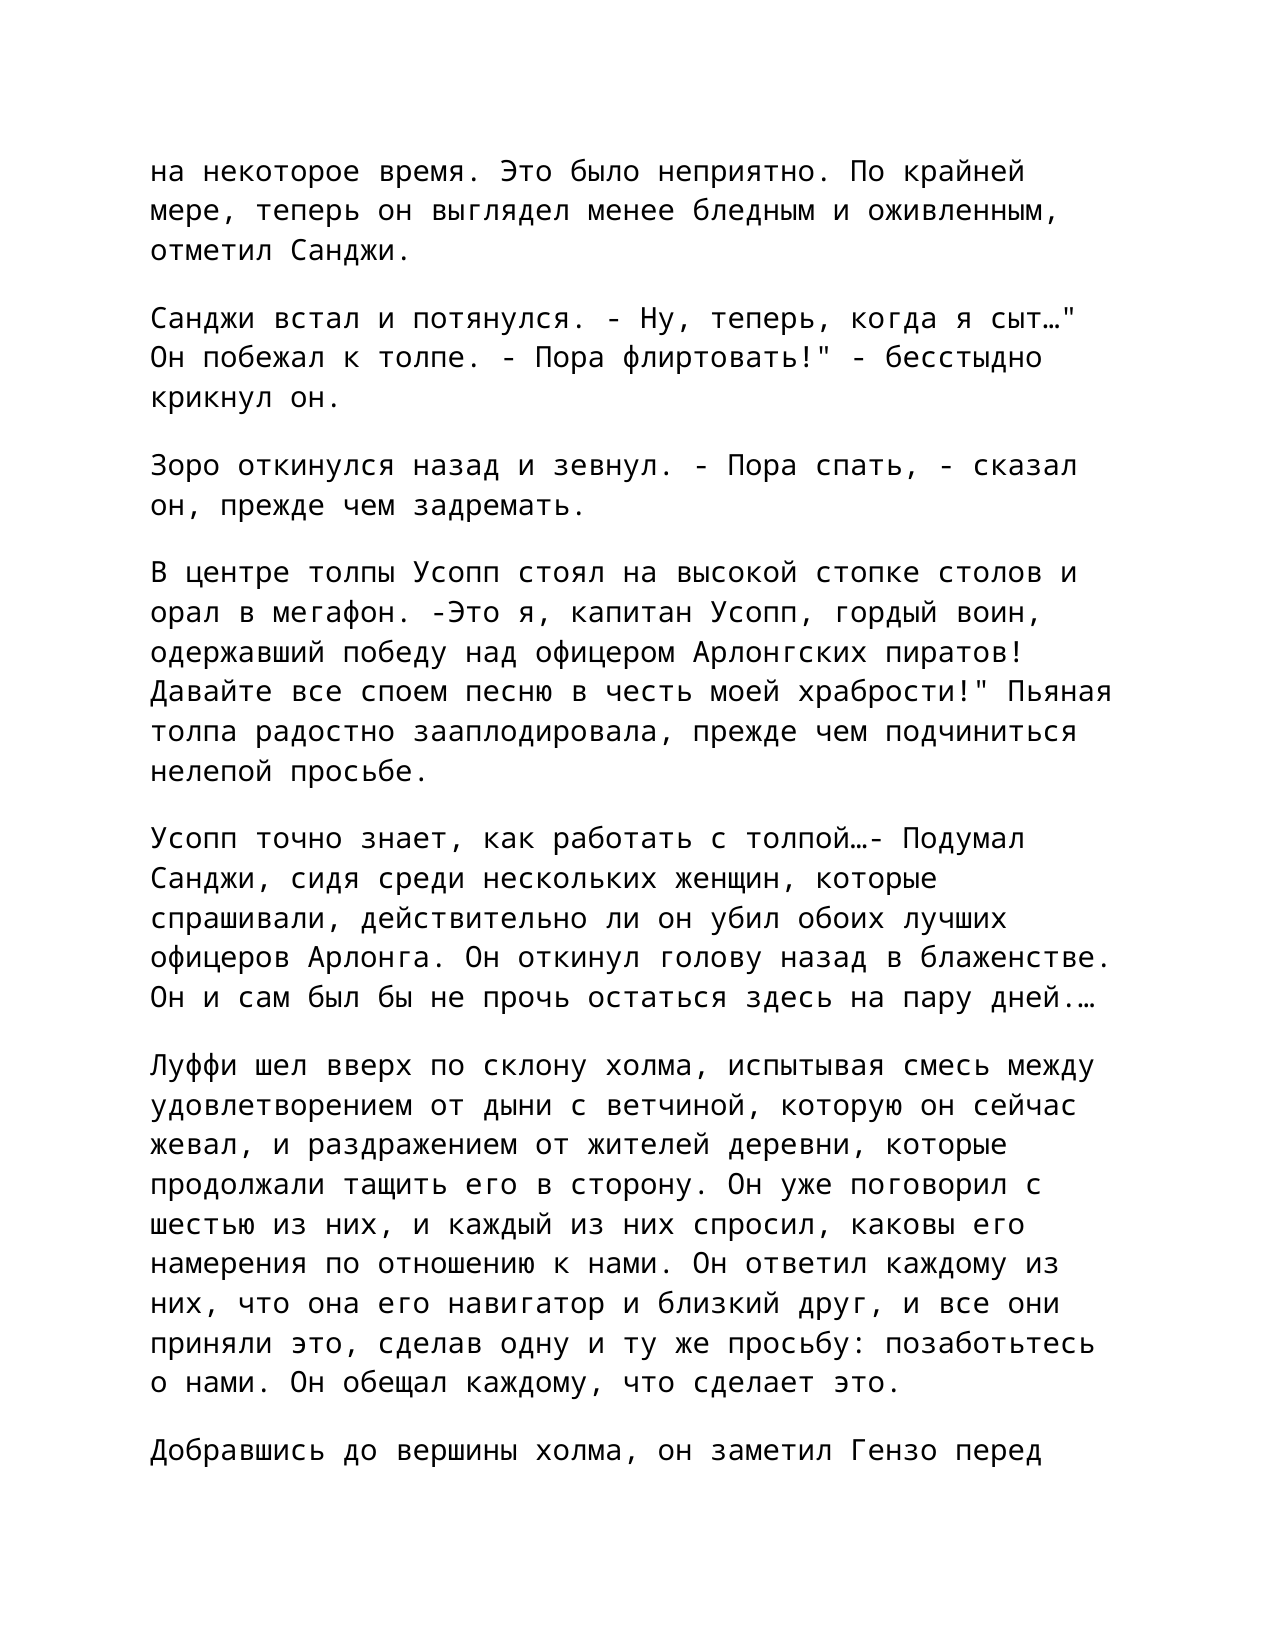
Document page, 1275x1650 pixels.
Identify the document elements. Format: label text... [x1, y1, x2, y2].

text Санджи встал и потянулся. - Ну, теперь, когда я сыт…" Он побежал к толпе. - Пора флиртовать!" - бесстыдно крикнул он. [150, 297, 1125, 416]
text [150, 1429, 1125, 1469]
text Усопп точно знает, как работать с толпой…- Подумал Санджи, сидя среди нескольких женщин, которые спрашивали, действительно ли он убил обоих лучших офицеров Арлонга. Он откинул голову назад в блаженстве. Он и сам был бы не прочь остаться здесь на пару дней.… [150, 818, 1125, 1016]
text Зоро откинулся назад и зевнул. - Пора спать, - сказал он, прежде чем задремать. [150, 444, 1125, 523]
text Луффи шел вверх по склону холма, испытывая смесь между удовлетворением от дыни с ветчиной, которую он сейчас жевал, и раздражением от жителей деревни, которые продолжали тащить его в сторону. Он уже поговорил с шестью из них, и каждый из них спросил, каковы его намерения по отношению к нами. Он ответил каждому из них, что она его навигатор и близкий друг, и все они приняли это, сделав одну и ту же просьбу: позаботьтесь о нами. Он обещал каждому, что сделает это. [150, 1044, 1125, 1401]
text В центре толпы Усопп стоял на высокой стопке столов и орал в мегафон. -Это я, капитан Усопп, гордый воин, одержавший победу над офицером Арлонгских пиратов! Давайте все споем песню в честь моей храбрости!" Пьяная толпа радостно зааплодировала, прежде чем подчиниться нелепой просьбе. [150, 552, 1125, 790]
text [150, 150, 1125, 269]
